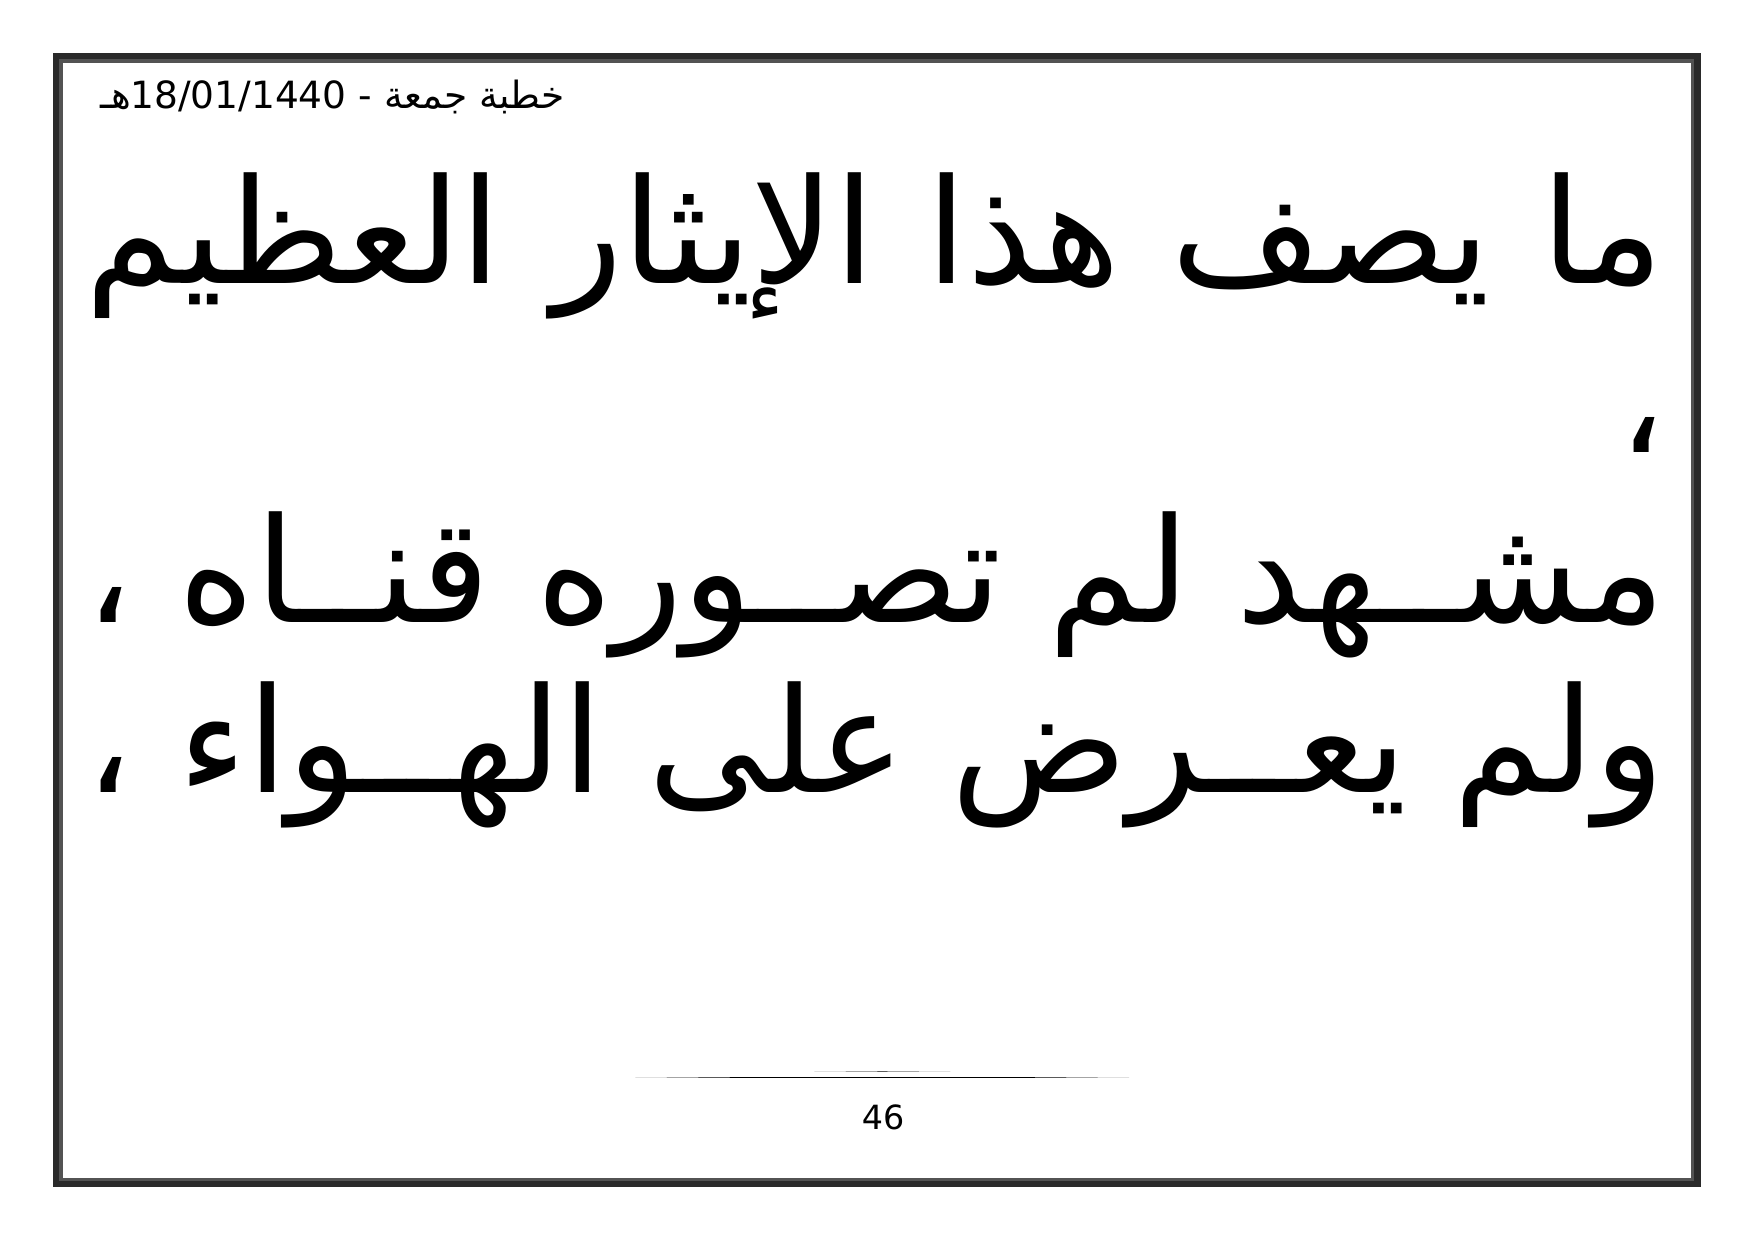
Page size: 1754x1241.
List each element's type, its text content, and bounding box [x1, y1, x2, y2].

text ما يصف هذا الإيثار العظيم ، [85, 148, 1665, 487]
text مشهد لم تصوره قناه ، ولم يعرض على الهواء ، ولم تتبادله وسائل الإتصال ، [85, 487, 1665, 827]
